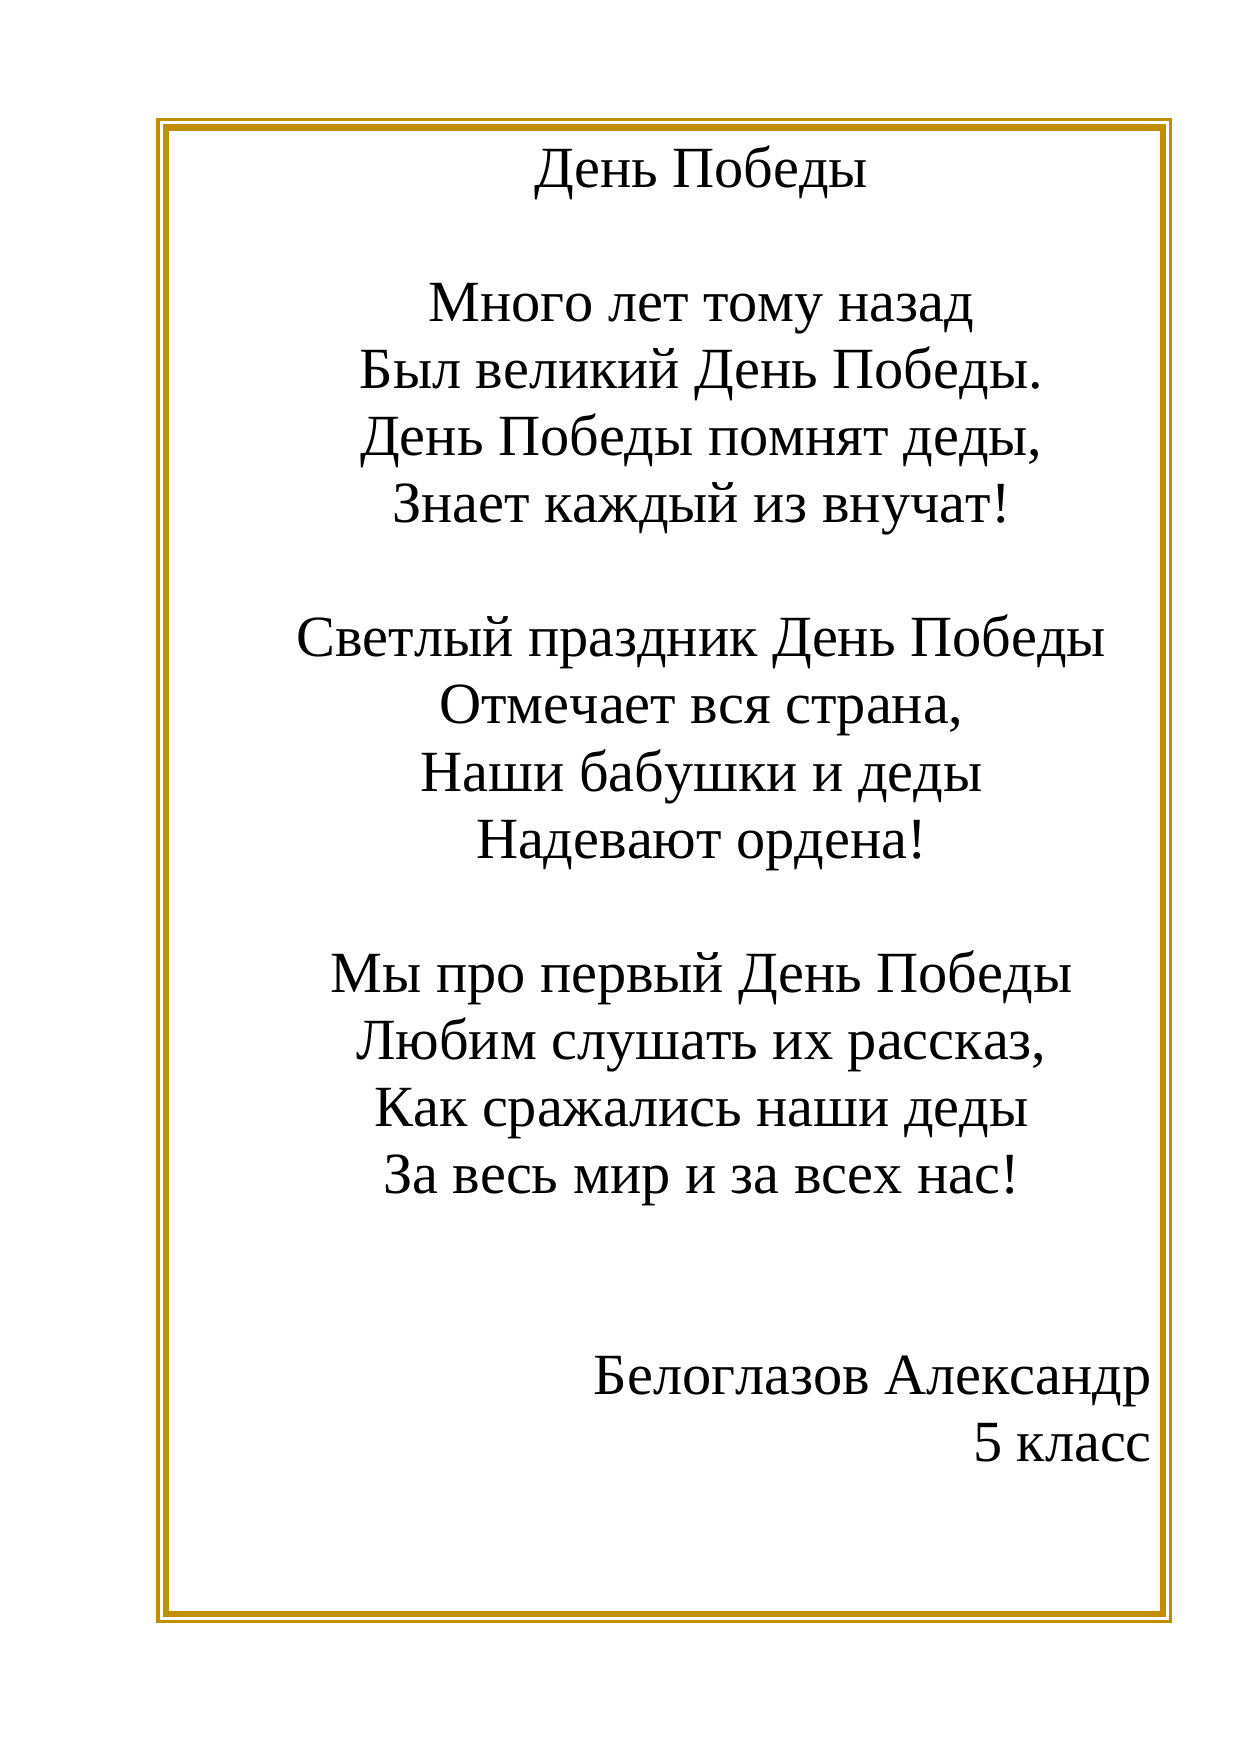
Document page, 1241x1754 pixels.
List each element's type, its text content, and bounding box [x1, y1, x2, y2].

text Белоглазов Александр [177, 1340, 1152, 1407]
text Надевают ордена! [177, 803, 1152, 871]
text 5 класс [177, 1407, 1152, 1474]
text Отмечает вся страна, [177, 669, 1152, 736]
text Светлый праздник День Победы [177, 602, 1152, 669]
text Знает каждый из внучат! [177, 468, 1152, 535]
text За весь мир и за всех нас! [177, 1139, 1152, 1206]
text Наши бабушки и деды [177, 736, 1152, 803]
text Был великий День Победы. [177, 334, 1152, 401]
text Мы про первый День Победы [177, 938, 1152, 1005]
text День Победы [160, 121, 1169, 200]
text Как сражались наши деды [177, 1072, 1152, 1139]
text День Победы помнят деды, [177, 401, 1152, 468]
text Много лет тому назад [177, 267, 1152, 334]
text Любим слушать их рассказ, [177, 1005, 1152, 1072]
